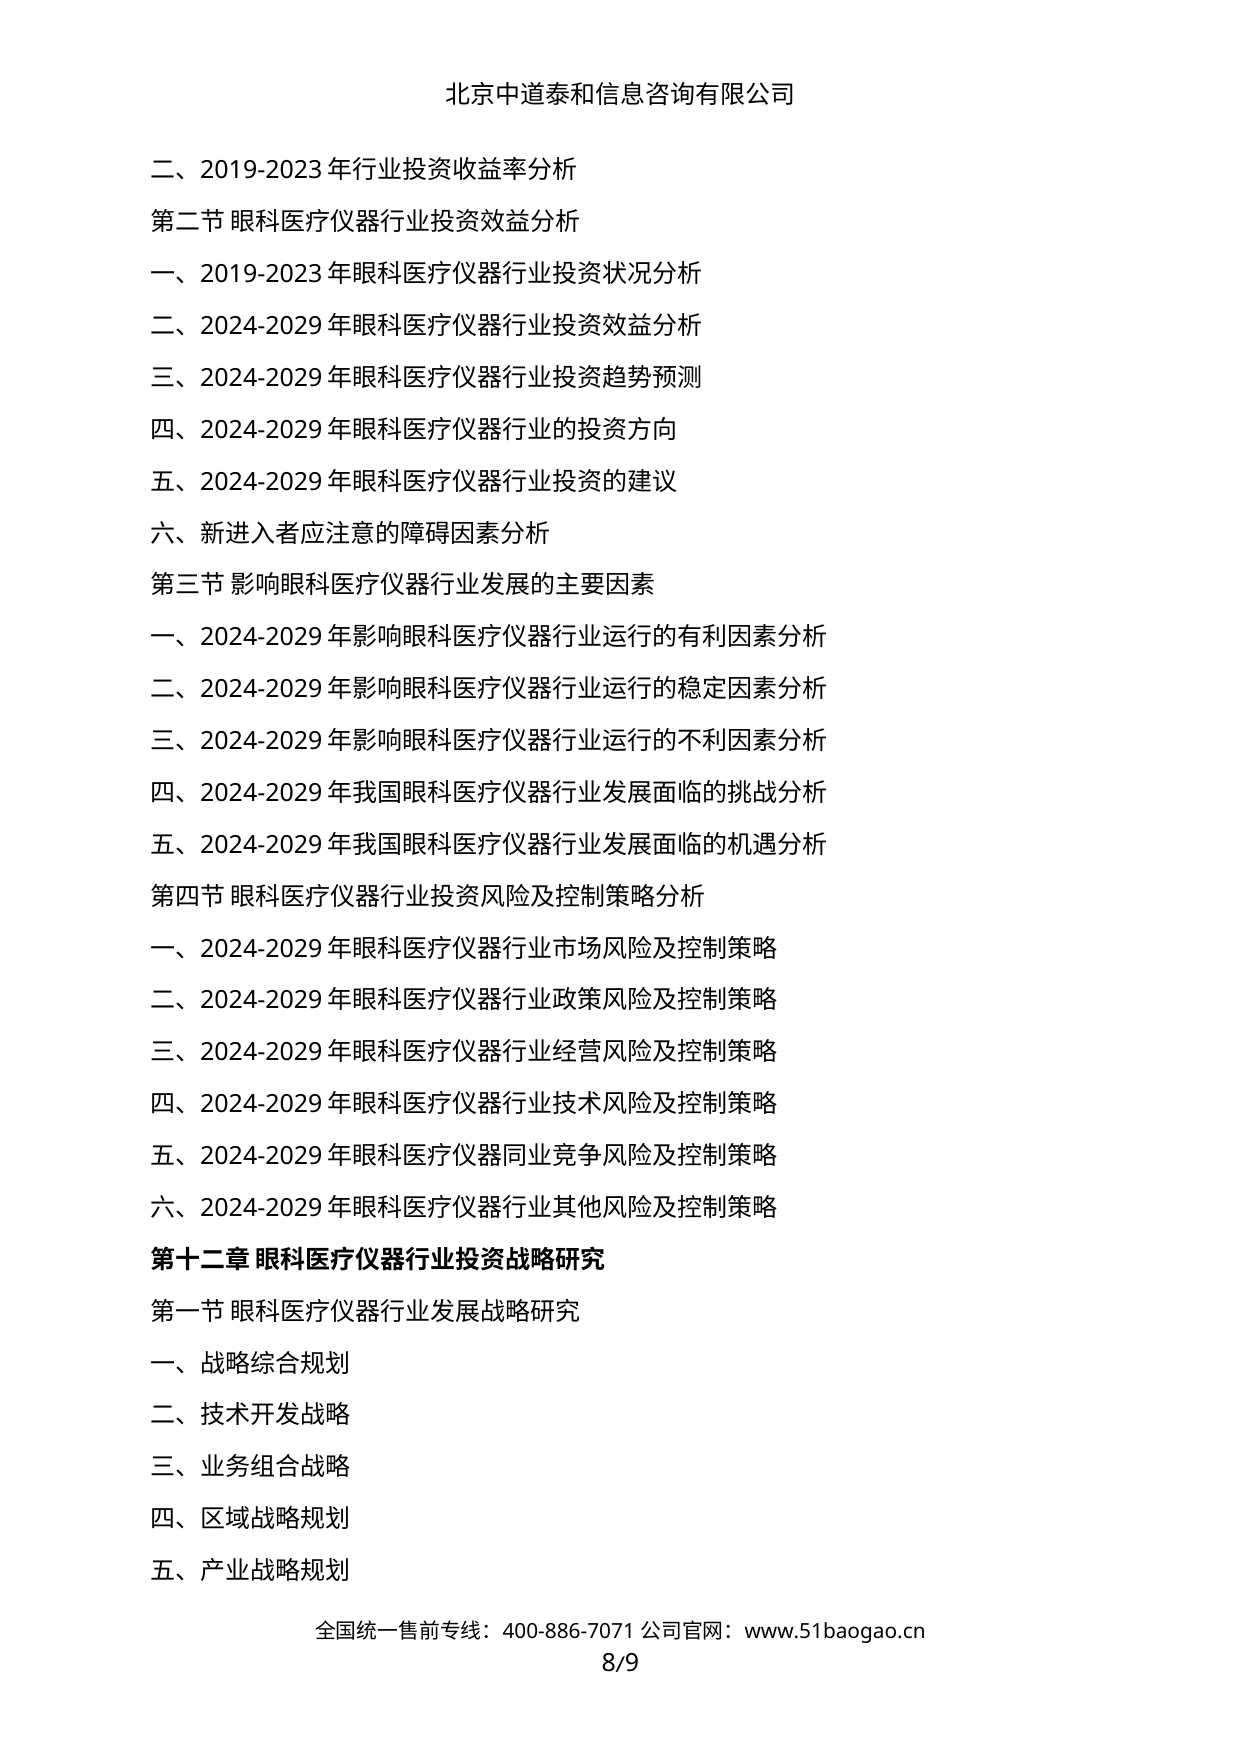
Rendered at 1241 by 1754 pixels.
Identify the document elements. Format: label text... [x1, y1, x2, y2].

text 二、技术开发战略 [150, 1395, 1090, 1431]
text 三、2024-2029年眼科医疗仪器行业投资趋势预测 [150, 357, 1090, 394]
text 第三节 影响眼科医疗仪器行业发展的主要因素 [150, 565, 1090, 601]
text 一、战略综合规划 [150, 1343, 1090, 1379]
text 第四节 眼科医疗仪器行业投资风险及控制策略分析 [150, 876, 1090, 912]
text 第一节 眼科医疗仪器行业发展战略研究 [150, 1291, 1090, 1327]
text 二、2024-2029年影响眼科医疗仪器行业运行的稳定因素分析 [150, 669, 1090, 705]
text 四、2024-2029年眼科医疗仪器行业的投资方向 [150, 409, 1090, 446]
text 四、区域战略规划 [150, 1499, 1090, 1535]
text 四、2024-2029年我国眼科医疗仪器行业发展面临的挑战分析 [150, 772, 1090, 809]
text 五、产业战略规划 [150, 1551, 1090, 1587]
text 一、2019-2023年眼科医疗仪器行业投资状况分析 [150, 254, 1090, 290]
text 五、2024-2029年眼科医疗仪器行业投资的建议 [150, 461, 1090, 497]
text 五、2024-2029年眼科医疗仪器同业竞争风险及控制策略 [150, 1136, 1090, 1172]
text 第十二章 眼科医疗仪器行业投资战略研究 [150, 1239, 1090, 1276]
text 一、2024-2029年眼科医疗仪器行业市场风险及控制策略 [150, 928, 1090, 964]
text 三、业务组合战略 [150, 1447, 1090, 1483]
text 二、2024-2029年眼科医疗仪器行业政策风险及控制策略 [150, 980, 1090, 1016]
text 六、新进入者应注意的障碍因素分析 [150, 513, 1090, 549]
text 六、2024-2029年眼科医疗仪器行业其他风险及控制策略 [150, 1187, 1090, 1224]
text 五、2024-2029年我国眼科医疗仪器行业发展面临的机遇分析 [150, 824, 1090, 861]
text 二、2019-2023年行业投资收益率分析 [150, 150, 1090, 186]
text 二、2024-2029年眼科医疗仪器行业投资效益分析 [150, 306, 1090, 342]
text 三、2024-2029年影响眼科医疗仪器行业运行的不利因素分析 [150, 721, 1090, 757]
text 三、2024-2029年眼科医疗仪器行业经营风险及控制策略 [150, 1032, 1090, 1068]
text 一、2024-2029年影响眼科医疗仪器行业运行的有利因素分析 [150, 617, 1090, 653]
text 第二节 眼科医疗仪器行业投资效益分析 [150, 202, 1090, 238]
text 四、2024-2029年眼科医疗仪器行业技术风险及控制策略 [150, 1084, 1090, 1120]
